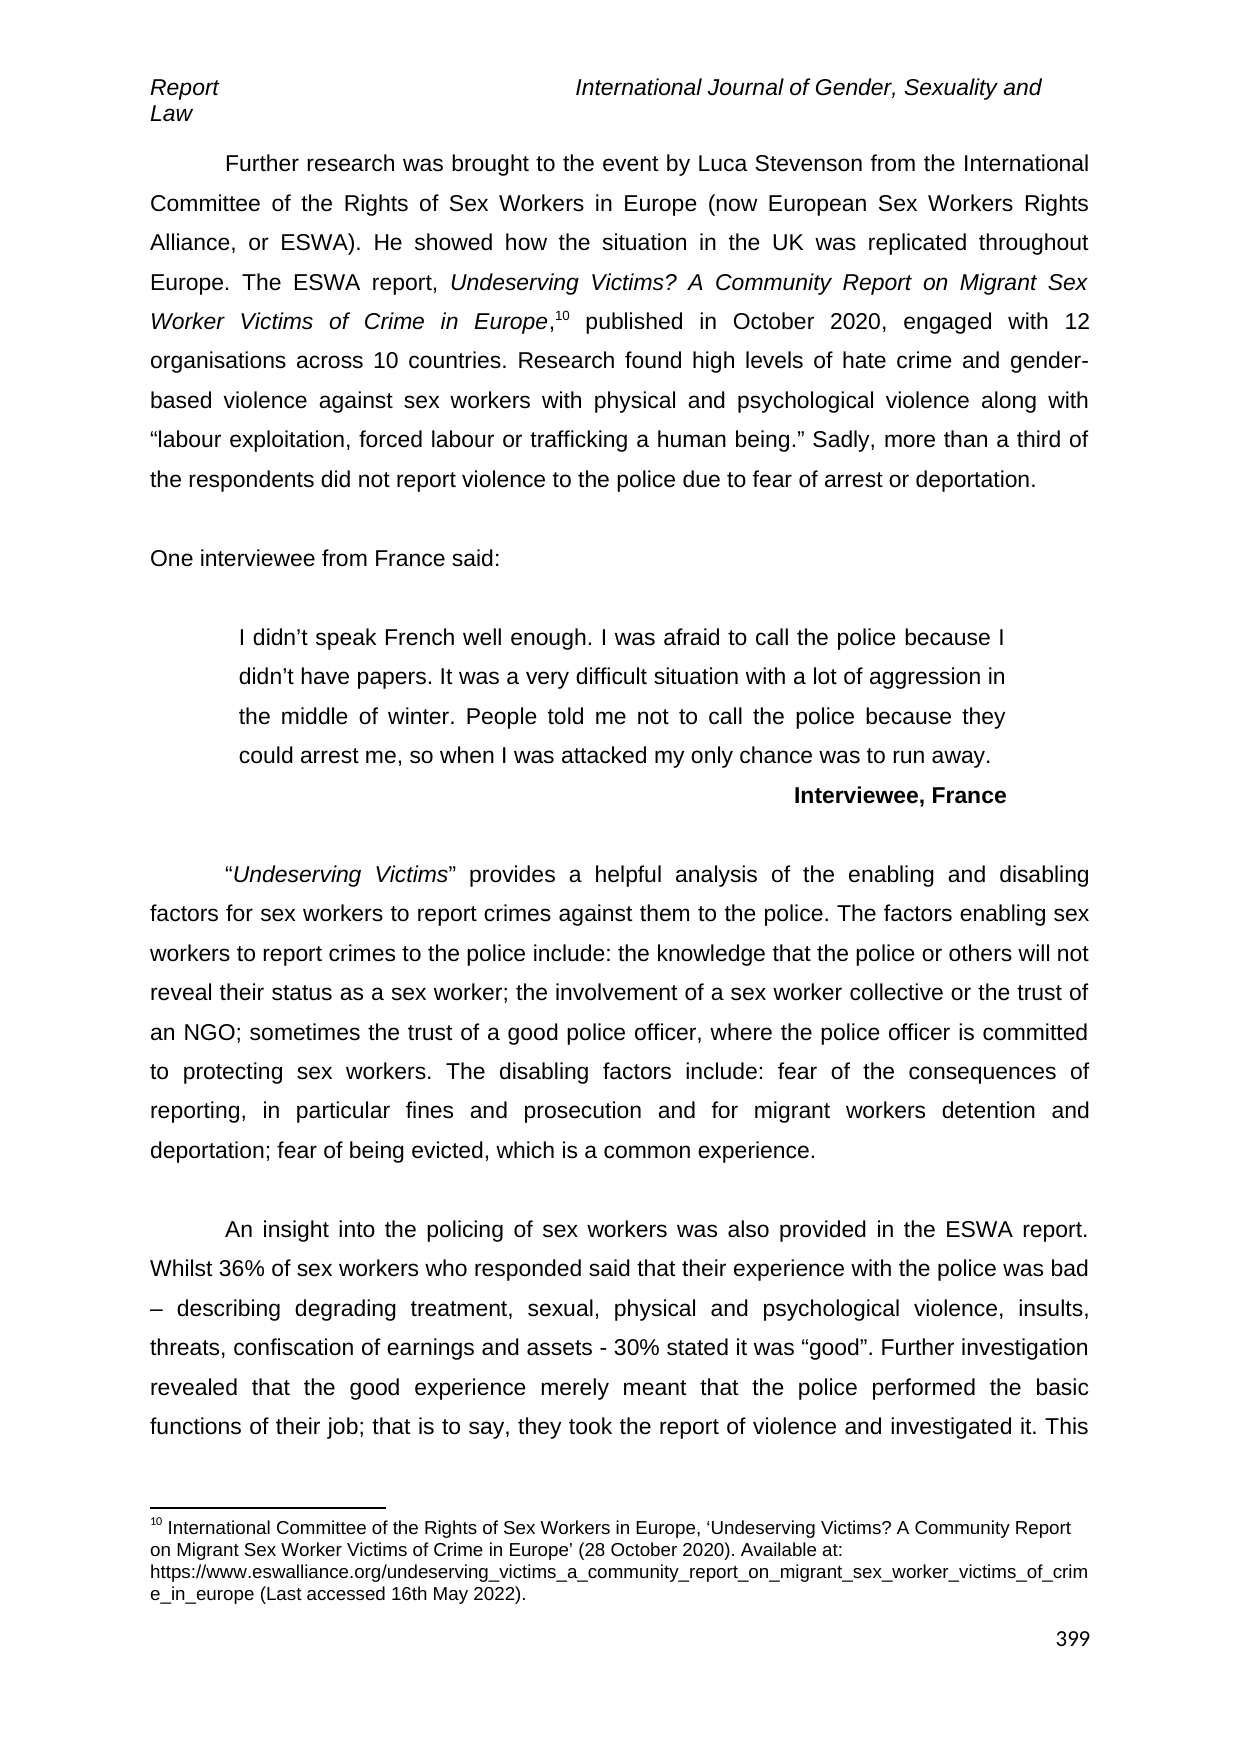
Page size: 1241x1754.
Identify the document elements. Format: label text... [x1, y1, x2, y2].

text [150, 1216, 1090, 1440]
text Further research was brought to the event by Luca Stevenson from the International Committee of the Rights of Sex Workers in Europe (now European Sex Workers Rights Alliance, or ESWA). He showed how the situation in the UK was replicated throughout Europe. The ESWA report, Undeserving Victims? A Community Report on Migrant Sex Worker Victims of Crime in Europe, published in October 2020, engaged with 12 organisations across 10 countries. Research found high levels of hate crime and gender-based violence against sex workers with physical and psychological violence along with “labour exploitation, forced labour or trafficking a human being.” Sadly, more than a third of the respondents did not report violence to the police due to fear of arrest or deportation. [150, 150, 1090, 492]
text “Undeserving Victims” provides a helpful analysis of the enabling and disabling factors for sex workers to report crimes against them to the police. The factors enabling sex workers to report crimes to the police include: the knowledge that the police or others will not reveal their status as a sex worker; the involvement of a sex worker collective or the trust of an NGO; sometimes the trust of a good police officer, where the police officer is committed to protecting sex workers. The disabling factors include: fear of the consequences of reporting, in particular fines and prosecution and for migrant workers detention and deportation; fear of being evicted, which is a common experience. [150, 861, 1090, 1163]
text I didn’t speak French well enough. I was afraid to call the police because I didn’t have papers. It was a very difficult situation with a lot of aggression in the middle of winter. People told me not to call the police because they could arrest me, so when I was attacked my only chance was to run away. [239, 624, 1006, 768]
text Interviewee, France [239, 782, 1006, 808]
text One interviewee from France said: [150, 545, 1090, 571]
